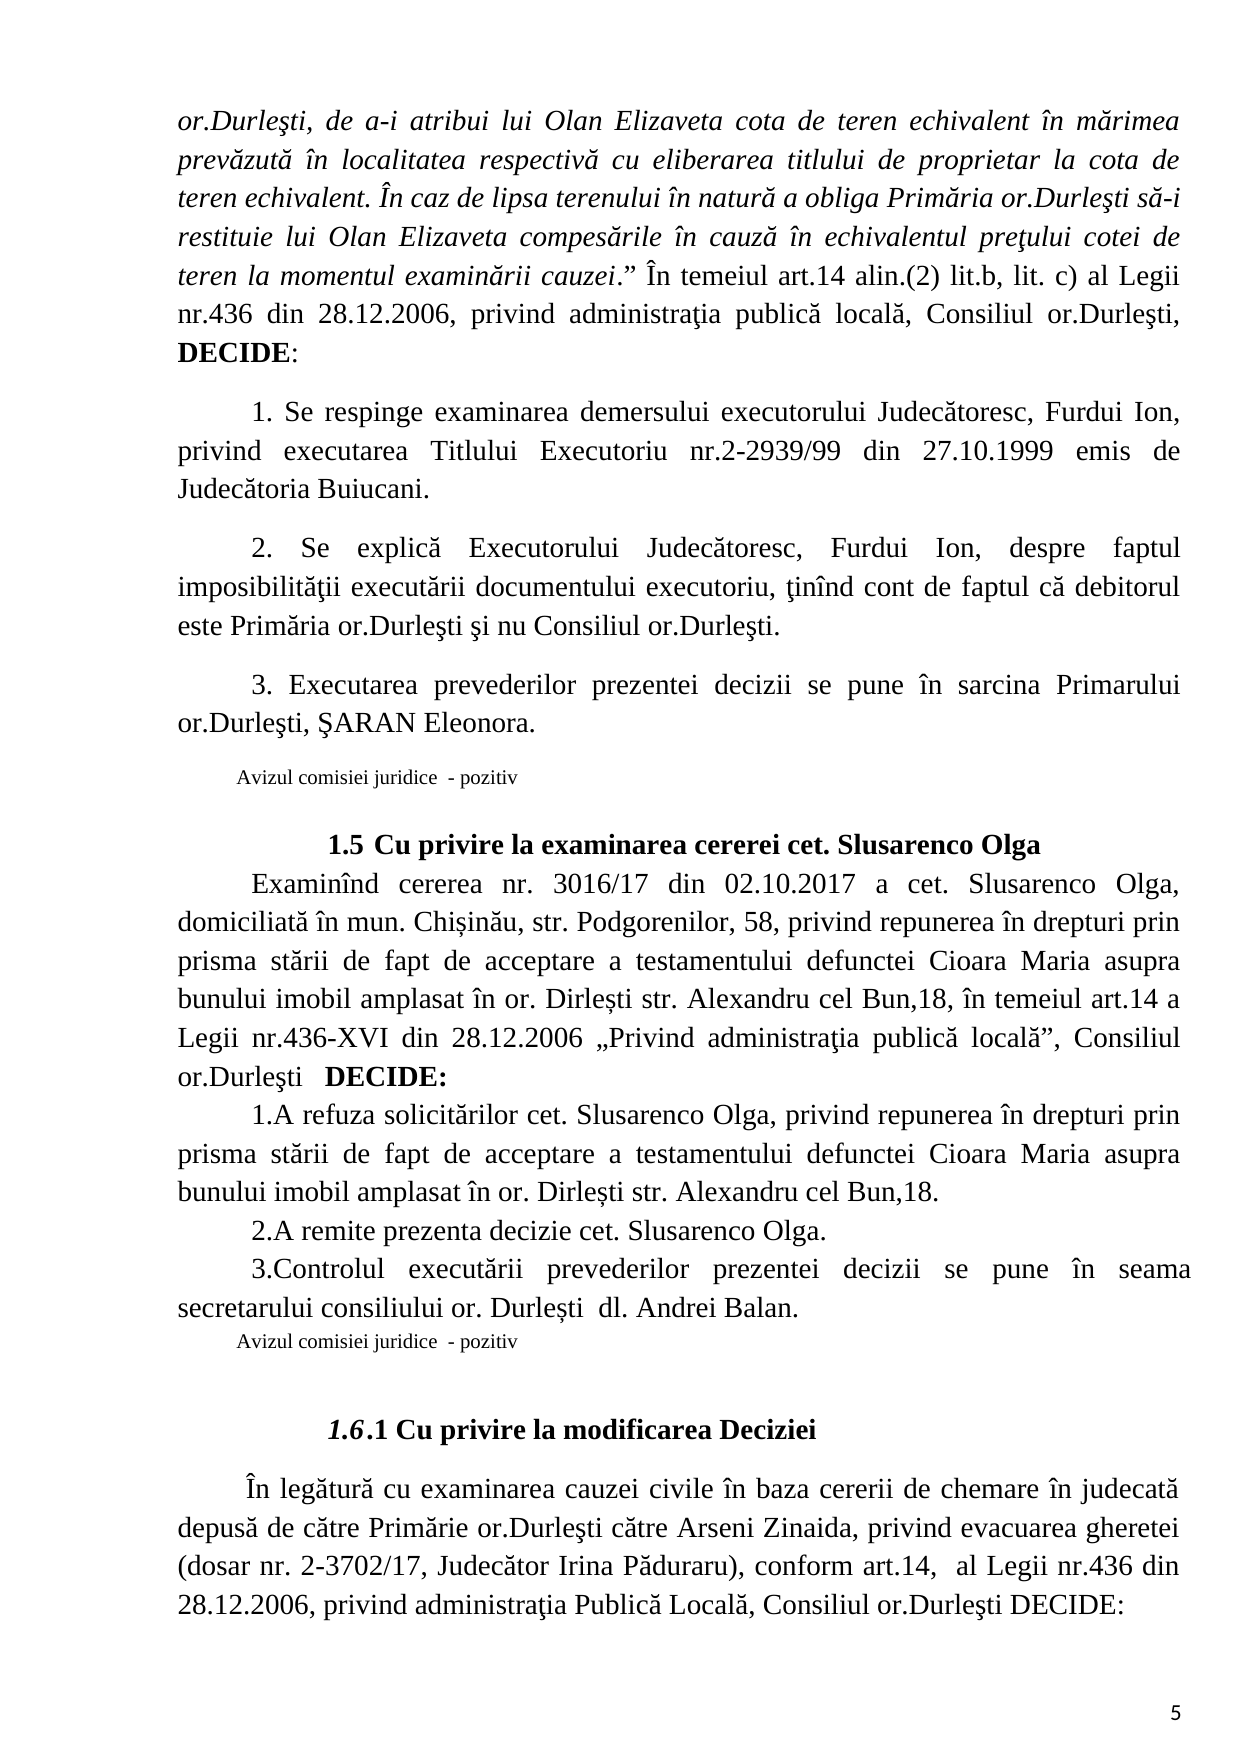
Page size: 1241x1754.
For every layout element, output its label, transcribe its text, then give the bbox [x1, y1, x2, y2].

text 1.A refuza solicitărilor cet. Slusarenco Olga, privind repunerea în drepturi prin prisma stării de fapt de acceptare a testamentului defunctei Cioara Maria asupra bunului imobil amplasat în or. Dirlești str. Alexandru cel Bun,18. [177, 1097, 1181, 1208]
text În legătură cu examinarea cauzei civile în baza cererii de chemare în judecată depusă de către Primărie or.Durleşti către Arseni Zinaida, privind evacuarea gheretei (dosar nr. 2-3702/17, Judecător Irina Păduraru), conform art.14, al Legii nr.436 din 28.12.2006, privind administraţia Publică Locală, Consiliul or.Durleşti DECIDE: [177, 1471, 1181, 1621]
text 1. Se respinge examinarea demersului executorului Judecătoresc, Furdui Ion, privind executarea Titlului Executoriu nr.2-2939/99 din 27.10.1999 emis de Judecătoria Buiucani. [177, 394, 1181, 505]
text Examinînd cererea nr. 3016/17 din 02.10.2017 a cet. Slusarenco Olga, domiciliată în mun. Chișinău, str. Podgorenilor, 58, privind repunerea în drepturi prin prisma stării de fapt de acceptare a testamentului defunctei Cioara Maria asupra bunului imobil amplasat în or. Dirlești str. Alexandru cel Bun,18, în temeiul art.14 a Legii nr.436-XVI din 28.12.2006 „Privind administraţia publică locală”, Consiliul or.Durleşti DECIDE: [177, 866, 1181, 1092]
text Avizul comisiei juridice - pozitiv [177, 1328, 1181, 1353]
text 3. Executarea prevederilor prezentei decizii se pune în sarcina Primarului or.Durleşti, ŞARAN Eleonora. [177, 667, 1181, 739]
text 2.A remite prezenta decizie cet. Slusarenco Olga. [177, 1213, 1181, 1246]
list .1 Cu privire la modificarea Deciziei [327, 1412, 1181, 1446]
list Cu privire la examinarea cererei cet. Slusarenco Olga [327, 827, 1181, 861]
text 2. Se explică Executorului Judecătoresc, Furdui Ion, despre faptul imposibilităţii executării documentului executoriu, ţinînd cont de faptul că debitorul este Primăria or.Durleşti şi nu Consiliul or.Durleşti. [177, 531, 1181, 641]
text Avizul comisiei juridice - pozitiv [177, 765, 1181, 789]
text 3.Controlul executării prevederilor prezentei decizii se pune în seama secretarului consiliului or. Durlești dl. Andrei Balan. [177, 1251, 1192, 1323]
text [177, 103, 1181, 368]
